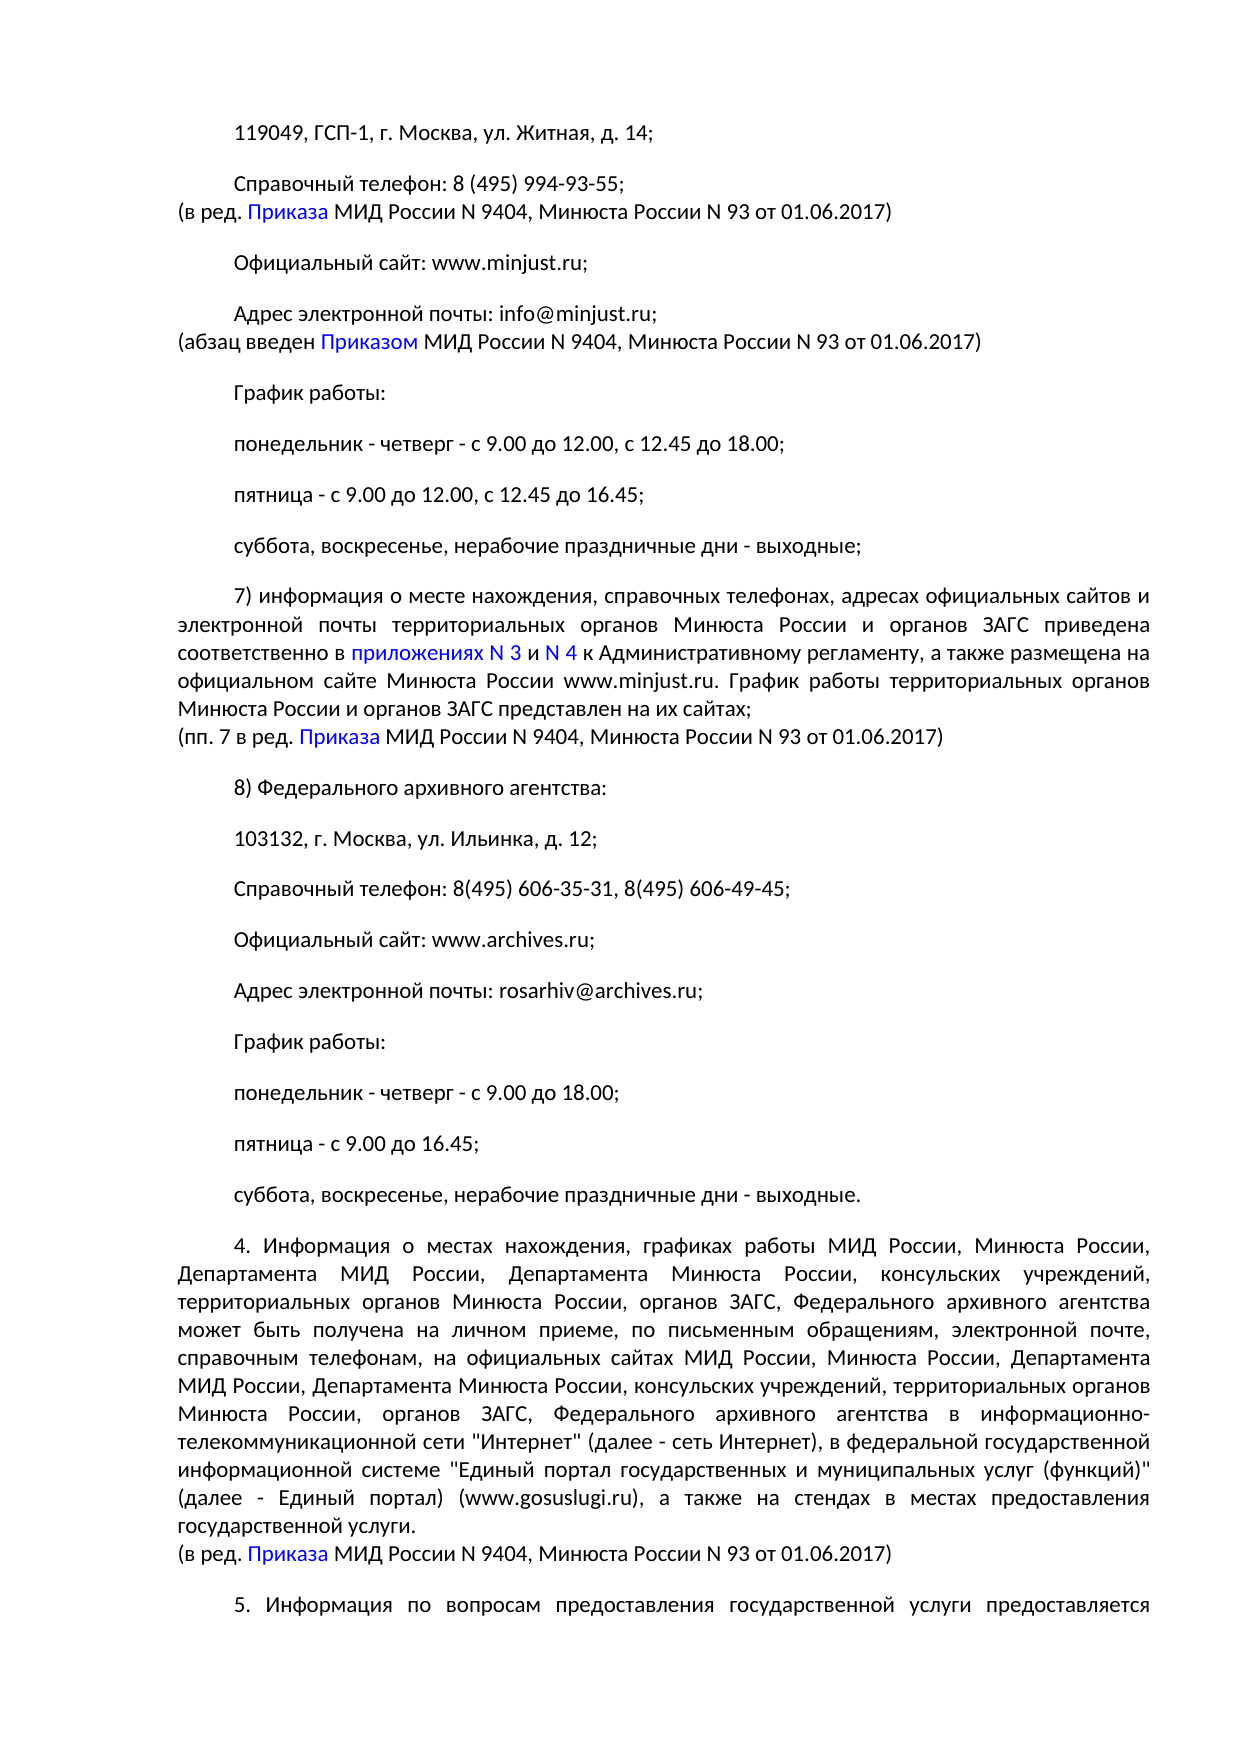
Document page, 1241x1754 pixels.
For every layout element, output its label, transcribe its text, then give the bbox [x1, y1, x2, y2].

text Справочный телефон: 8(495) 606-35-31, 8(495) 606-49-45; [177, 874, 1152, 903]
text понедельник - четверг - с 9.00 до 12.00, с 12.45 до 18.00; [177, 429, 1152, 457]
text (в ред. Приказа МИД России N 9404, Минюста России N 93 от 01.06.2017) [177, 197, 1152, 225]
text График работы: [177, 378, 1152, 406]
text (пп. 7 в ред. Приказа МИД России N 9404, Минюста России N 93 от 01.06.2017) [177, 722, 1152, 750]
text (абзац введен Приказом МИД России N 9404, Минюста России N 93 от 01.06.2017) [177, 327, 1152, 355]
text суббота, воскресенье, нерабочие праздничные дни - выходные; [177, 531, 1152, 559]
text Официальный сайт: www.archives.ru; [177, 926, 1152, 953]
text Справочный телефон: 8 (495) 994-93-55; [177, 169, 1152, 197]
text График работы: [177, 1027, 1152, 1055]
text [177, 1590, 1152, 1618]
text понедельник - четверг - с 9.00 до 18.00; [177, 1078, 1152, 1106]
text 8) Федерального архивного агентства: [177, 773, 1152, 801]
text Адрес электронной почты: info@minjust.ru; [177, 299, 1152, 327]
text Адрес электронной почты: rosarhiv@archives.ru; [177, 976, 1152, 1004]
text (в ред. Приказа МИД России N 9404, Минюста России N 93 от 01.06.2017) [177, 1539, 1152, 1567]
text Официальный сайт: www.minjust.ru; [177, 248, 1152, 276]
text 119049, ГСП-1, г. Москва, ул. Житная, д. 14; [177, 118, 1152, 146]
text 7) информация о месте нахождения, справочных телефонах, адресах официальных сайтов и электронной почты территориальных органов Минюста России и органов ЗАГС приведена соответственно в приложениях N 3 и N 4 к Административному регламенту, а также размещена на официальном сайте Минюста России www.minjust.ru. График работы территориальных органов Минюста России и органов ЗАГС представлен на их сайтах; [177, 582, 1152, 722]
text суббота, воскресенье, нерабочие праздничные дни - выходные. [177, 1180, 1152, 1208]
text пятница - с 9.00 до 16.45; [177, 1129, 1152, 1157]
text 103132, г. Москва, ул. Ильинка, д. 12; [177, 824, 1152, 852]
text 4. Информация о местах нахождения, графиках работы МИД России, Минюста России, Департамента МИД России, Департамента Минюста России, консульских учреждений, территориальных органов Минюста России, органов ЗАГС, Федерального архивного агентства может быть получена на личном приеме, по письменным обращениям, электронной почте, справочным телефонам, на официальных сайтах МИД России, Минюста России, Департамента МИД России, Департамента Минюста России, консульских учреждений, территориальных органов Минюста России, органов ЗАГС, Федерального архивного агентства в информационно-телекоммуникационной сети "Интернет" (далее - сеть Интернет), в федеральной государственной информационной системе "Единый портал государственных и муниципальных услуг (функций)" (далее - Единый портал) (www.gosuslugi.ru), а также на стендах в местах предоставления государственной услуги. [177, 1231, 1152, 1539]
text пятница - с 9.00 до 12.00, с 12.45 до 16.45; [177, 480, 1152, 508]
